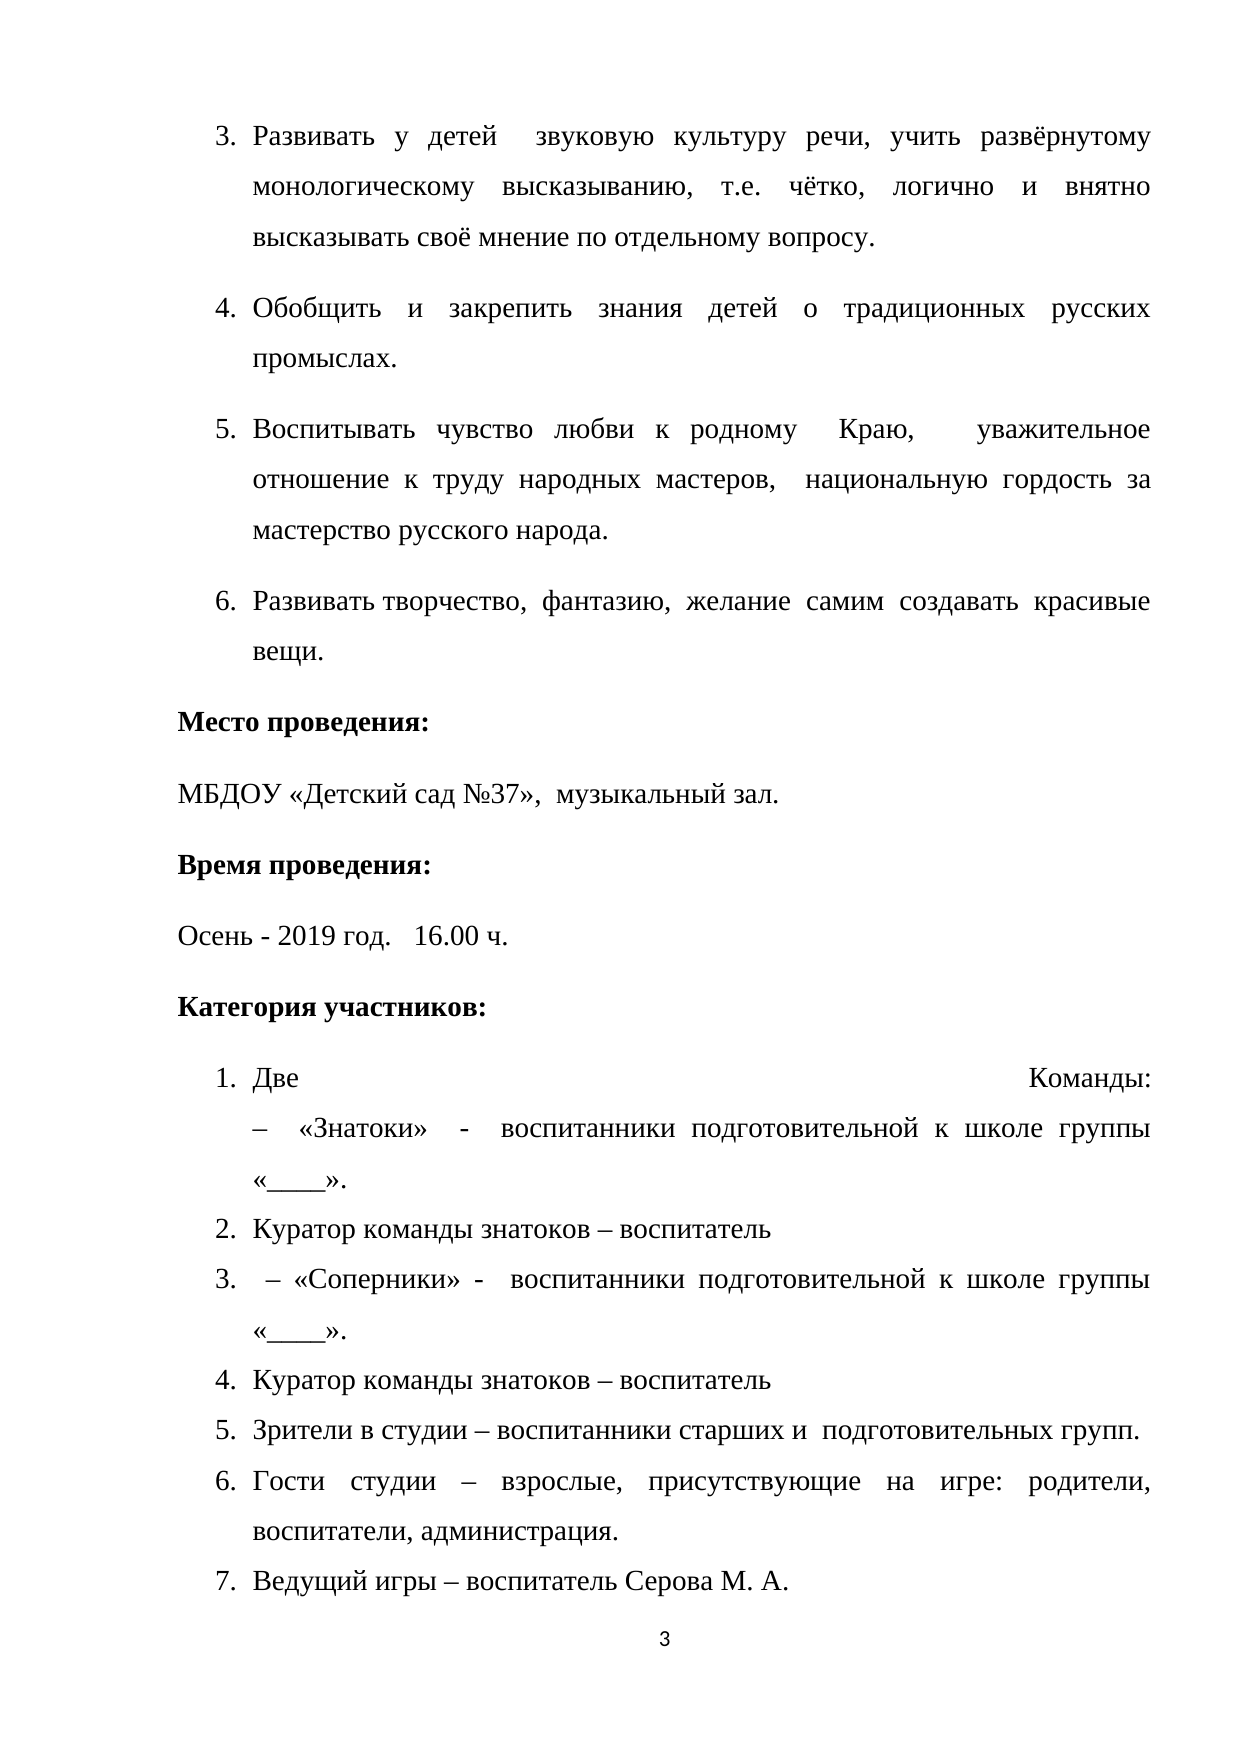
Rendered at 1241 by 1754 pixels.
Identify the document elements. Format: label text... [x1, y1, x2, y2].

list Обобщить и закрепить знания детей о традиционных русских промыслах. [215, 290, 1152, 374]
list Развивать творчество, фантазию, желание самим создавать красивые вещи. [215, 583, 1152, 667]
list Воспитывать чувство любви к родному Краю, уважительное отношение к труду народных мастеров, национальную гордость за мастерство русского народа. [215, 411, 1152, 546]
text Время проведения: [177, 847, 1152, 880]
text Осень - 2019 год. 16.00 ч. [177, 918, 1152, 952]
list Две Команды: – «Знатоки» - воспитанники подготовительной к школе группы «____». [215, 1060, 1152, 1194]
list Куратор команды знатоков – воспитатель [215, 1362, 1152, 1396]
text Место проведения: [177, 704, 1152, 738]
text МБДОУ «Детский сад №37», музыкальный зал. [177, 776, 1152, 809]
list Гости студии – взрослые, присутствующие на игре: родители, воспитатели, администрация. [215, 1463, 1152, 1547]
list Ведущий игры – воспитатель Серова М. А. [215, 1563, 1152, 1597]
list Развивать у детей звуковую культуру речи, учить развёрнутому монологическому высказыванию, т.е. чётко, логично и внятно высказывать своё мнение по отдельному вопросу. [215, 118, 1152, 252]
list Куратор команды знатоков – воспитатель [215, 1211, 1152, 1245]
list – «Соперники» - воспитанники подготовительной к школе группы «____». [215, 1262, 1152, 1345]
text Категория участников: [177, 989, 1152, 1023]
list Зрители в студии – воспитанники старших и подготовительных групп. [215, 1412, 1152, 1446]
